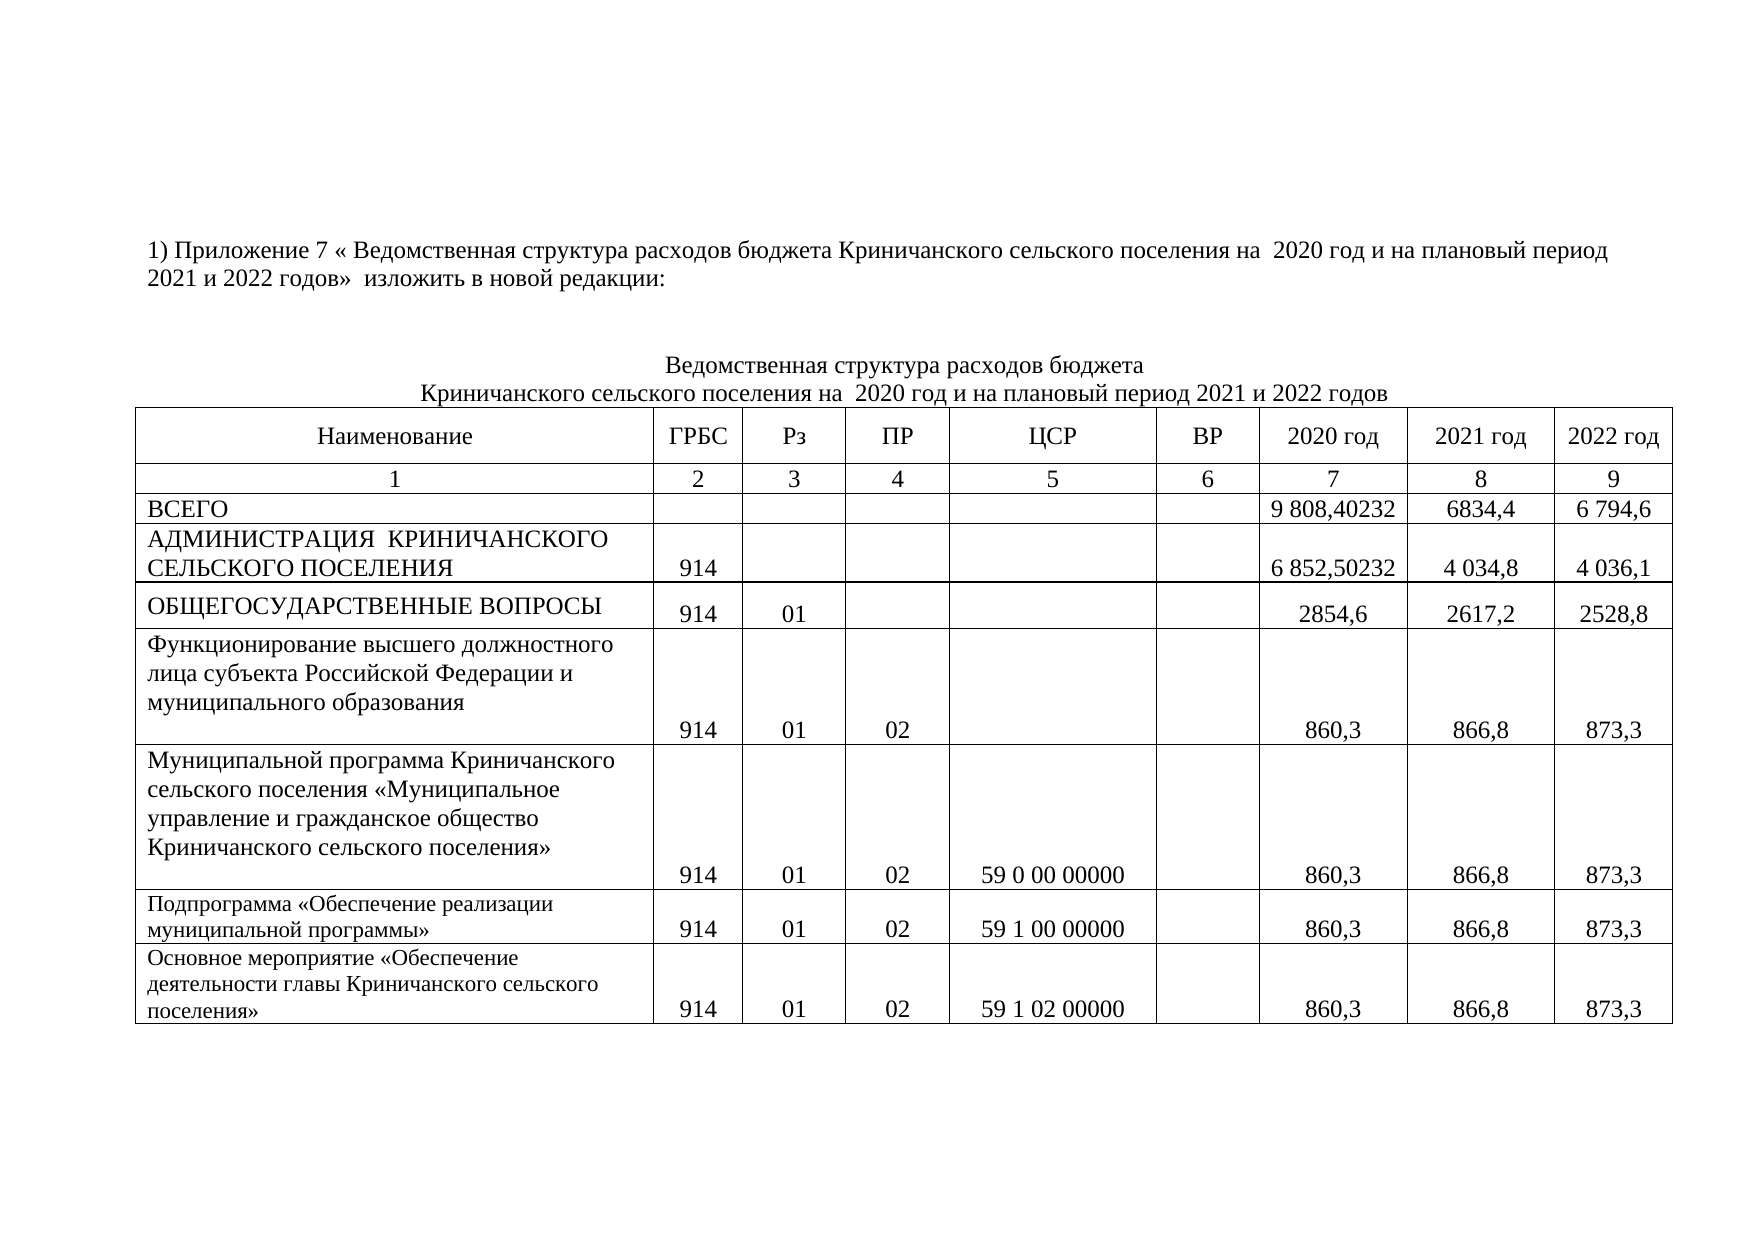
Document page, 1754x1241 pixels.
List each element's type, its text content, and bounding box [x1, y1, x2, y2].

table_cell 914 [654, 583, 742, 628]
table_cell 01 [743, 890, 845, 943]
table_cell [950, 524, 1156, 581]
table_cell [1157, 494, 1259, 523]
table_cell 2021 год [1408, 408, 1554, 463]
table_cell [743, 494, 845, 523]
table_cell [1157, 629, 1259, 744]
table_cell Муниципальной программа Криничанского сельского поселения «Муниципальное управление и гражданское общество Криничанского сельского поселения» [136, 745, 653, 889]
table_cell Наименование [136, 408, 653, 463]
table_cell 01 [743, 745, 845, 889]
table_cell 866,8 [1408, 629, 1554, 744]
table_cell 01 [743, 583, 845, 628]
table_cell 2528,8 [1555, 583, 1672, 628]
table_cell 914 [654, 629, 742, 744]
table_cell [1157, 944, 1259, 1023]
table_cell [654, 494, 742, 523]
table_cell 860,3 [1260, 629, 1407, 744]
table_cell [846, 494, 949, 523]
table_cell 59 0 00 00000 [950, 745, 1156, 889]
table_cell [846, 524, 949, 581]
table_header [136, 177, 1673, 407]
table_cell 2 [654, 464, 742, 493]
table_cell 5 [950, 464, 1156, 493]
table_cell ОБЩЕГОСУДАРСТВЕННЫЕ ВОПРОСЫ [136, 583, 653, 628]
table_cell ВСЕГО [136, 494, 653, 523]
table_cell 02 [846, 745, 949, 889]
table_cell 02 [846, 944, 949, 1023]
table_cell 2020 год [1260, 408, 1407, 463]
table_cell [950, 494, 1156, 523]
table_cell Функционирование высшего должностного лица субъекта Российской Федерации и муниципального образования [136, 629, 653, 744]
table_cell ПР [846, 408, 949, 463]
table_cell 914 [654, 524, 742, 581]
table_cell 873,3 [1555, 944, 1672, 1023]
table_cell Подпрограмма «Обеспечение реализации муниципальной программы» [136, 890, 653, 943]
table_cell 6 852,50232 [1260, 524, 1407, 581]
table_cell 873,3 [1555, 890, 1672, 943]
table_cell 02 [846, 629, 949, 744]
table_cell 9 [1555, 464, 1672, 493]
table_cell [1157, 890, 1259, 943]
table_cell 7 [1260, 464, 1407, 493]
table_cell 860,3 [1260, 890, 1407, 943]
table_cell [846, 583, 949, 628]
table_cell [1157, 524, 1259, 581]
table_cell 914 [654, 944, 742, 1023]
table_cell 873,3 [1555, 629, 1672, 744]
table_cell 4 034,8 [1408, 524, 1554, 581]
table_cell [950, 583, 1156, 628]
table_cell [950, 629, 1156, 744]
table_cell 9 808,40232 [1260, 494, 1407, 523]
table_cell 59 1 00 00000 [950, 890, 1156, 943]
table_cell 6 [1157, 464, 1259, 493]
table_cell 6 794,6 [1555, 494, 1672, 523]
table_cell 1 [136, 464, 653, 493]
table_cell [743, 524, 845, 581]
table_cell Рз [743, 408, 845, 463]
table_cell 4 036,1 [1555, 524, 1672, 581]
table_cell 860,3 [1260, 745, 1407, 889]
table_cell ГРБС [654, 408, 742, 463]
table_cell [1157, 745, 1259, 889]
table_cell 01 [743, 629, 845, 744]
table_cell 860,3 [1260, 944, 1407, 1023]
table_cell ЦСР [950, 408, 1156, 463]
table_cell 02 [846, 890, 949, 943]
table_cell 2854,6 [1260, 583, 1407, 628]
table_cell АДМИНИСТРАЦИЯ КРИНИЧАНСКОГО СЕЛЬСКОГО ПОСЕЛЕНИЯ [136, 524, 653, 581]
table_cell 4 [846, 464, 949, 493]
table_cell ВР [1157, 408, 1259, 463]
table_cell 866,8 [1408, 745, 1554, 889]
table_cell 914 [654, 745, 742, 889]
table_cell Основное мероприятие «Обеспечение деятельности главы Криничанского сельского поселения» [136, 944, 653, 1023]
table_cell 2617,2 [1408, 583, 1554, 628]
table_cell 59 1 02 00000 [950, 944, 1156, 1023]
table_cell 2022 год [1555, 408, 1672, 463]
table_cell 01 [743, 944, 845, 1023]
table_cell 8 [1408, 464, 1554, 493]
table_cell 866,8 [1408, 890, 1554, 943]
table_cell 866,8 [1408, 944, 1554, 1023]
table_cell [1157, 583, 1259, 628]
table_cell 3 [743, 464, 845, 493]
table_cell 914 [654, 890, 742, 943]
table_cell 873,3 [1555, 745, 1672, 889]
table_cell 6834,4 [1408, 494, 1554, 523]
